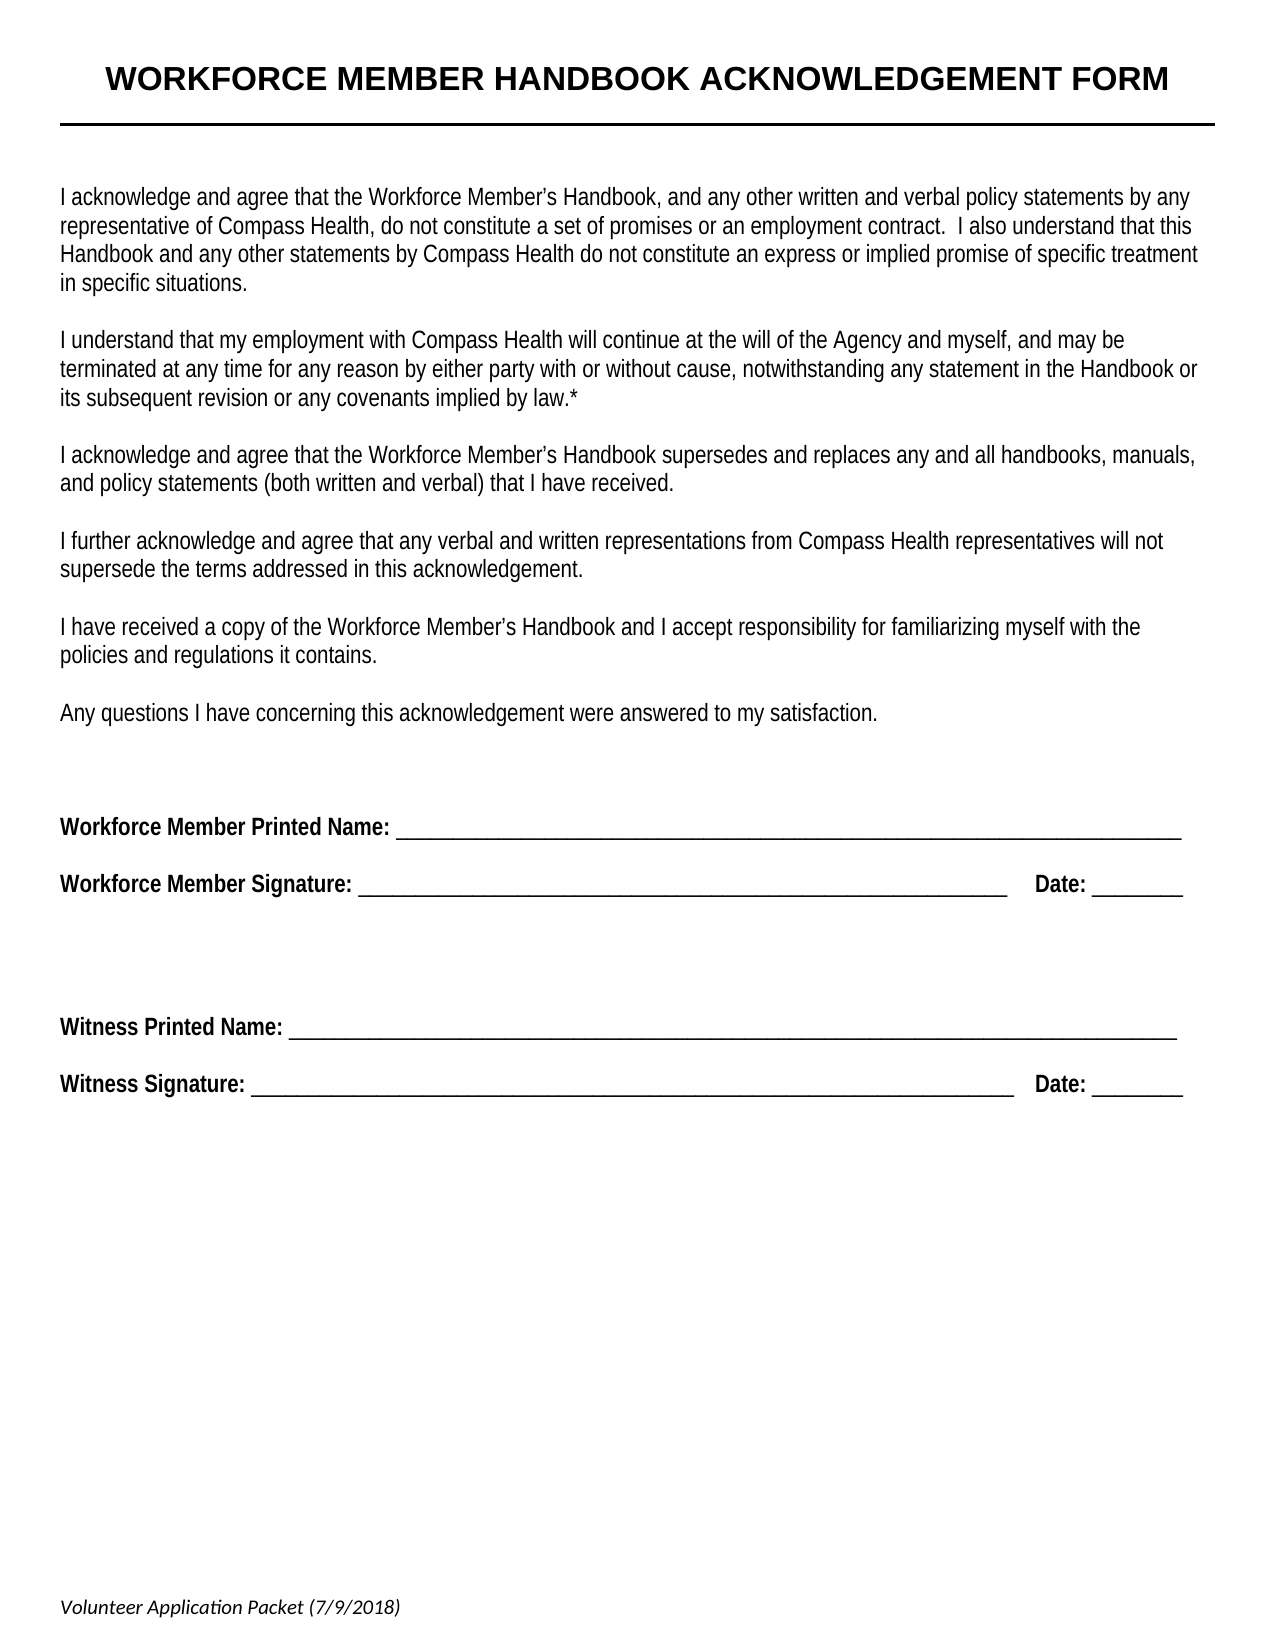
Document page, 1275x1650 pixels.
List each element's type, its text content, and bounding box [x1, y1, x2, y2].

text I have received a copy of the Workforce Member’s Handbook and I accept responsibility for familiarizing myself with the policies and regulations it contains. [60, 612, 1215, 669]
text Workforce Member Signature: _________________________________________________________ Date: ________ [60, 869, 1215, 898]
text Witness Signature: ___________________________________________________________________ Date: ________ [60, 1069, 1215, 1098]
text I acknowledge and agree that the Workforce Member’s Handbook, and any other written and verbal policy statements by any representative of Compass Health, do not constitute a set of promises or an employment contract. I also understand that this Handbook and any other statements by Compass Health do not constitute an express or implied promise of specific treatment in specific situations. [60, 182, 1215, 297]
text WORKFORCE MEMBER HANDBOOK ACKNOWLEDGEMENT FORM [60, 59, 1215, 97]
text Workforce Member Printed Name: _____________________________________________________________________ [60, 812, 1215, 841]
text Witness Printed Name: ______________________________________________________________________________ [60, 1012, 1215, 1041]
text I understand that my employment with Compass Health will continue at the will of the Agency and myself, and may be terminated at any time for any reason by either party with or without cause, notwithstanding any statement in the Handbook or its subsequent revision or any covenants implied by law.* [60, 325, 1215, 411]
text Any questions I have concerning this acknowledgement were answered to my satisfaction. [60, 698, 1215, 726]
text I further acknowledge and agree that any verbal and written representations from Compass Health representatives will not supersede the terms addressed in this acknowledgement. [60, 526, 1215, 583]
text I acknowledge and agree that the Workforce Member’s Handbook supersedes and replaces any and all handbooks, manuals, and policy statements (both written and verbal) that I have received. [60, 440, 1215, 497]
